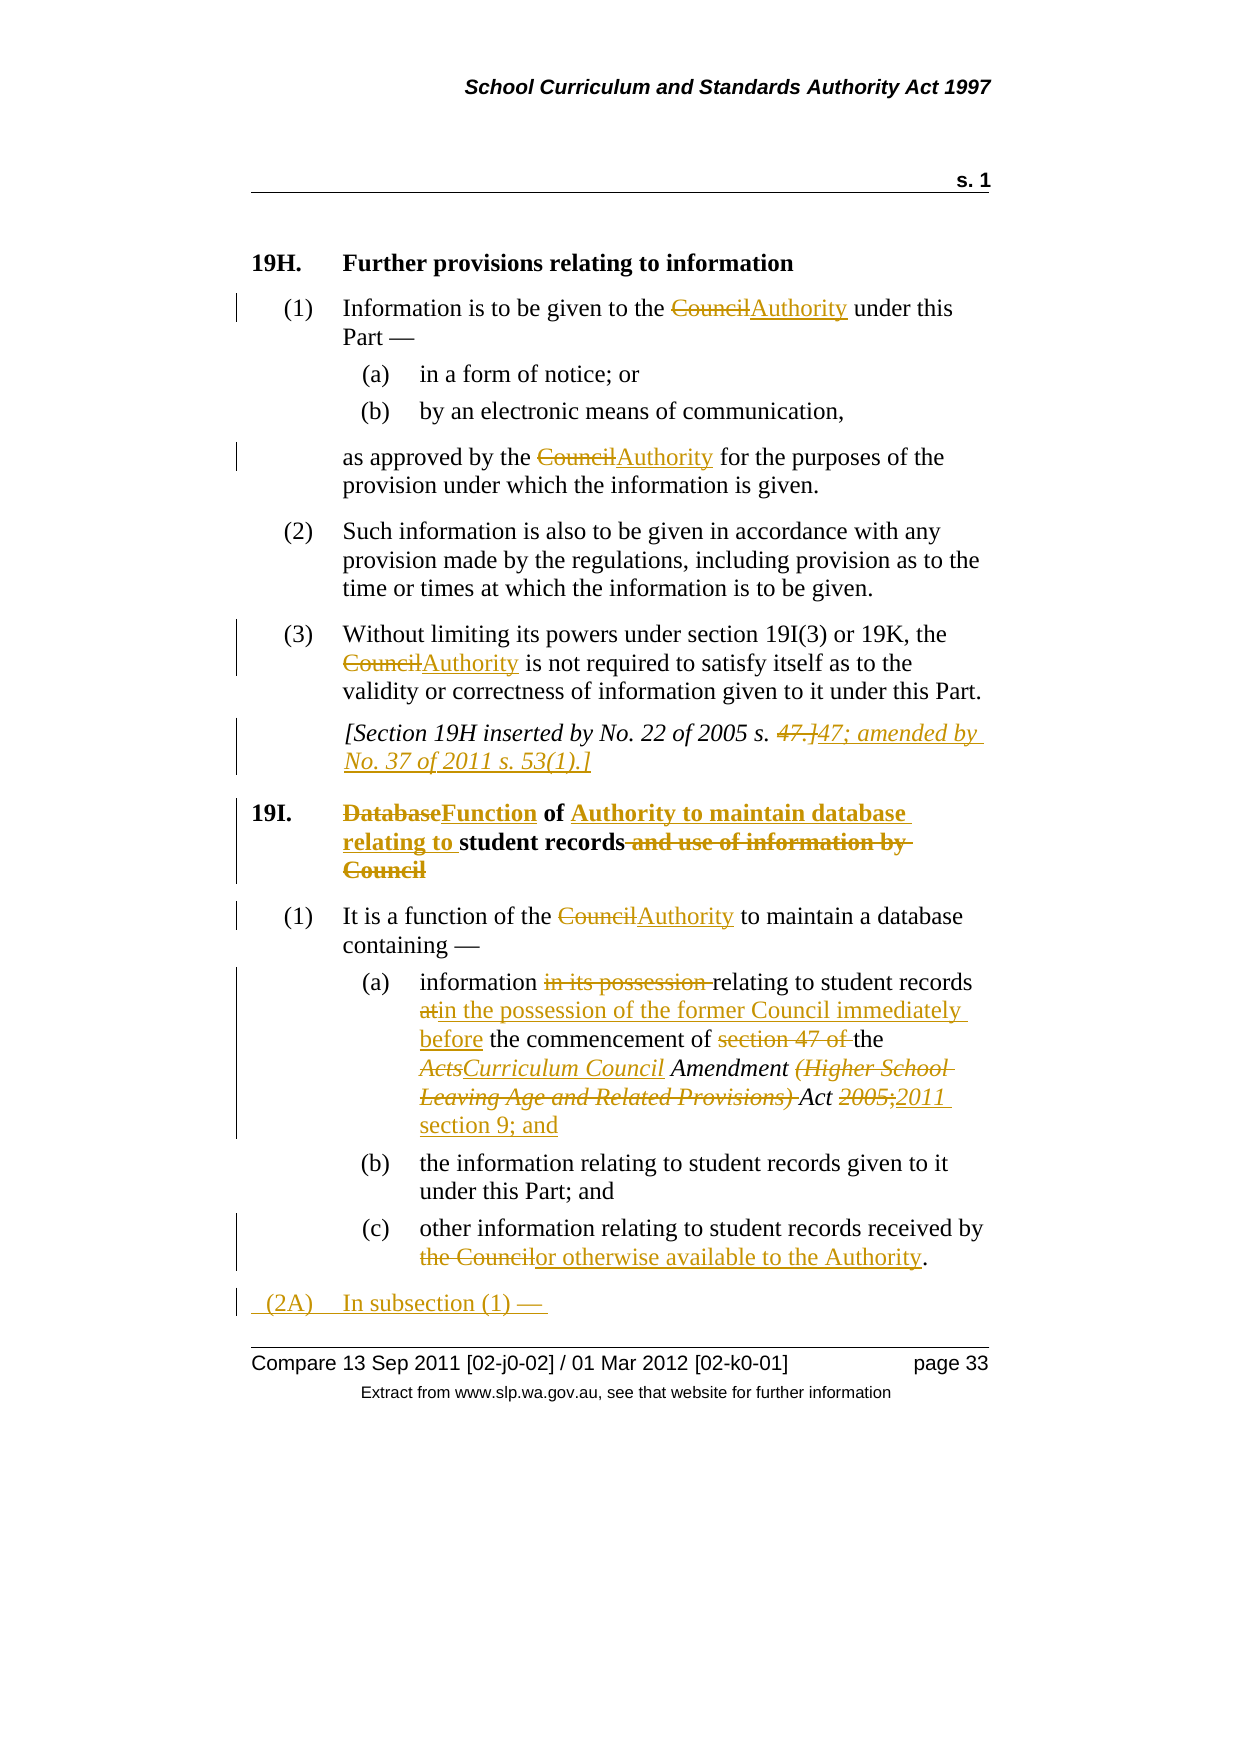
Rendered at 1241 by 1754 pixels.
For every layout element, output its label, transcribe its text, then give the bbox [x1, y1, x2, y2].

text (b) by an electronic means of communication, [251, 396, 989, 425]
text as approved by the for the purposes of the provision under which the information is given. [251, 442, 989, 499]
text (2) Such information is also to be given in accordance with any provision made by the regulations, including provision as to the time or times at which the information is to be given. [251, 516, 989, 602]
text (1) Information is to be given to the under this Part — [251, 293, 989, 351]
text (a) information relating to student records the commencement of the Amendment Act [251, 967, 989, 1139]
text (c) other information relating to student records received by . [251, 1213, 989, 1271]
subtitle 19H. Further provisions relating to information [251, 248, 989, 277]
subtitle 19I. of student records [251, 798, 989, 884]
text (1) It is a function of the to maintain a database containing — [251, 901, 989, 958]
text [Section 19H inserted by No. 22 of 2005 s. [251, 718, 989, 775]
text (b) the information relating to student records given to it under this Part; and [251, 1148, 989, 1205]
text (3) Without limiting its powers under section 19I(3) or 19K, the is not required to satisfy itself as to the validity or correctness of information given to it under this Part. [251, 619, 989, 705]
text (a) in a form of notice; or [251, 359, 989, 388]
